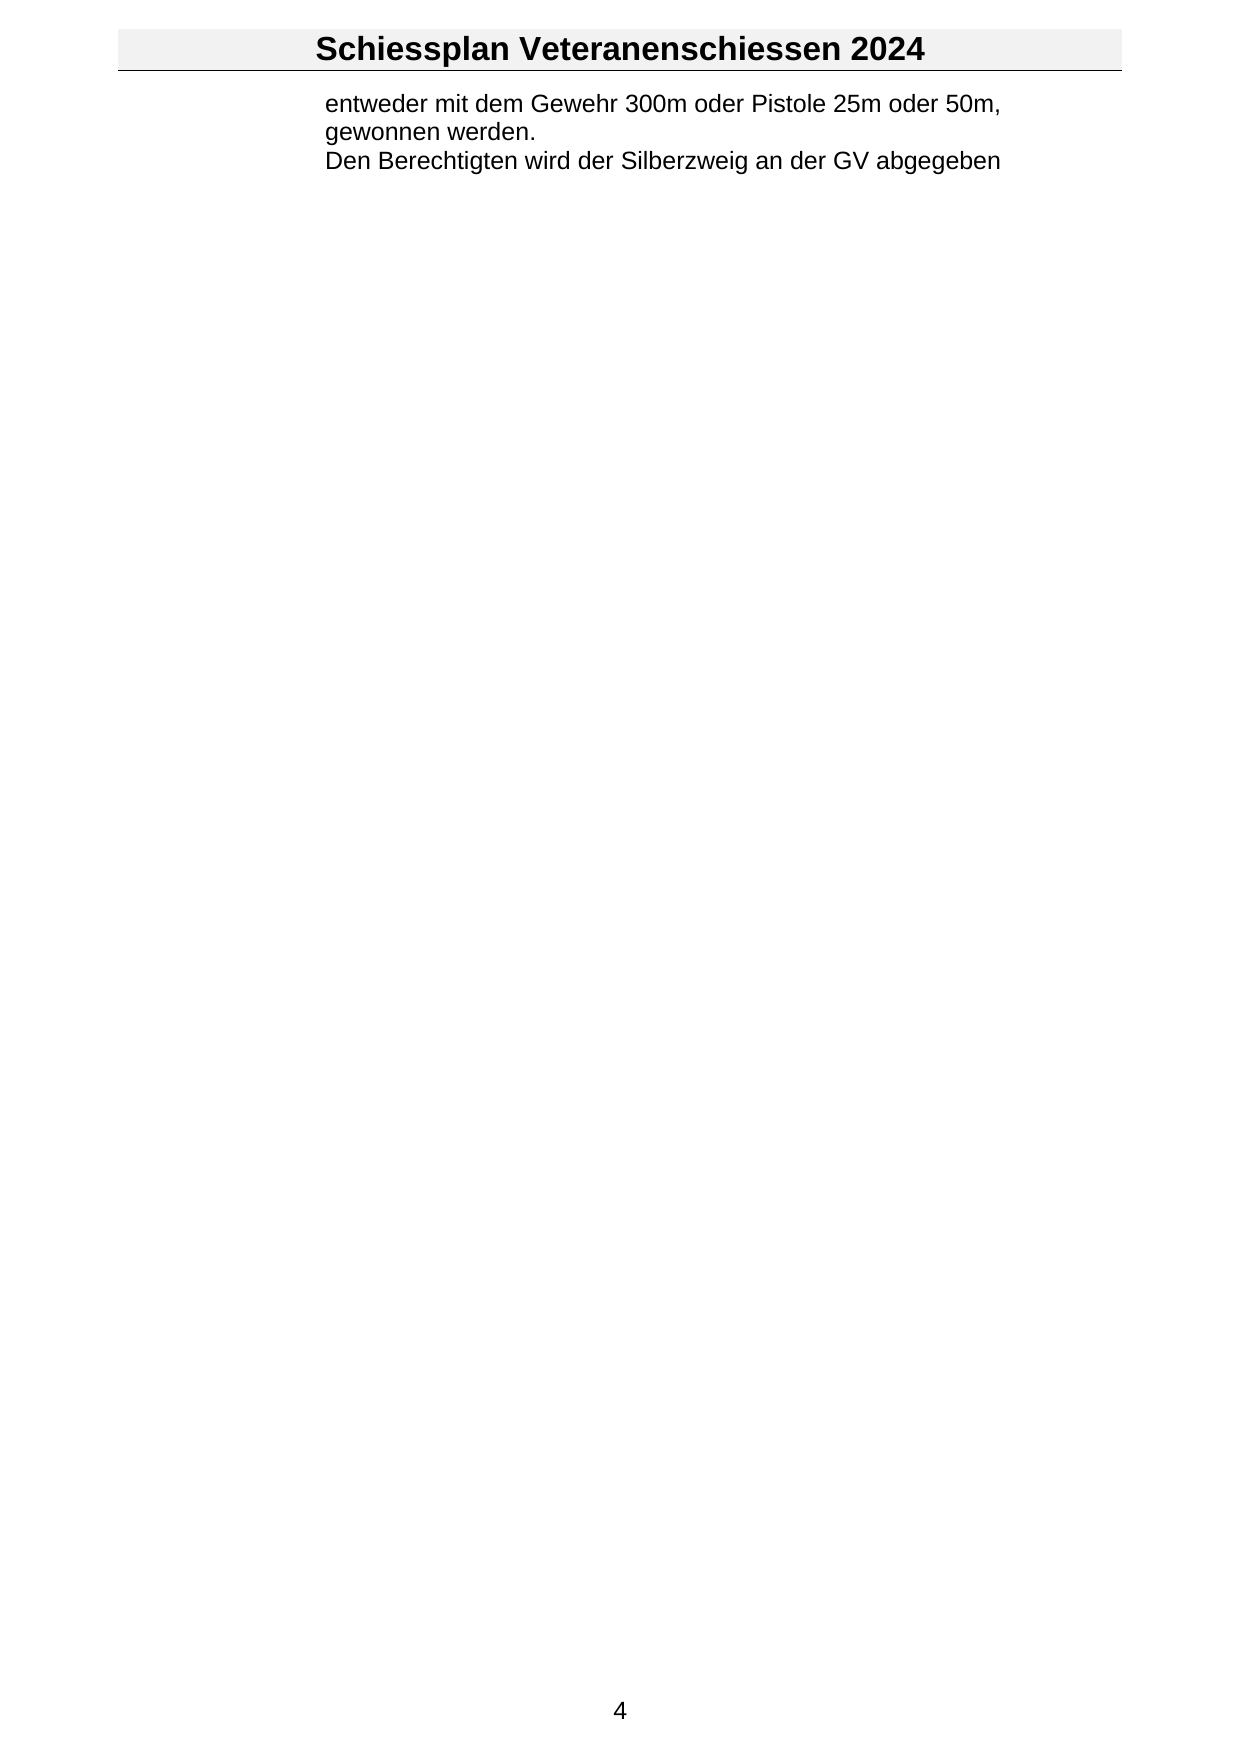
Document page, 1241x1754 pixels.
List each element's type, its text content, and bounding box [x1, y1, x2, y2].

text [118, 89, 1122, 146]
text Den Berechtigten wird der Silberzweig an der GV abgegeben [118, 146, 1122, 175]
